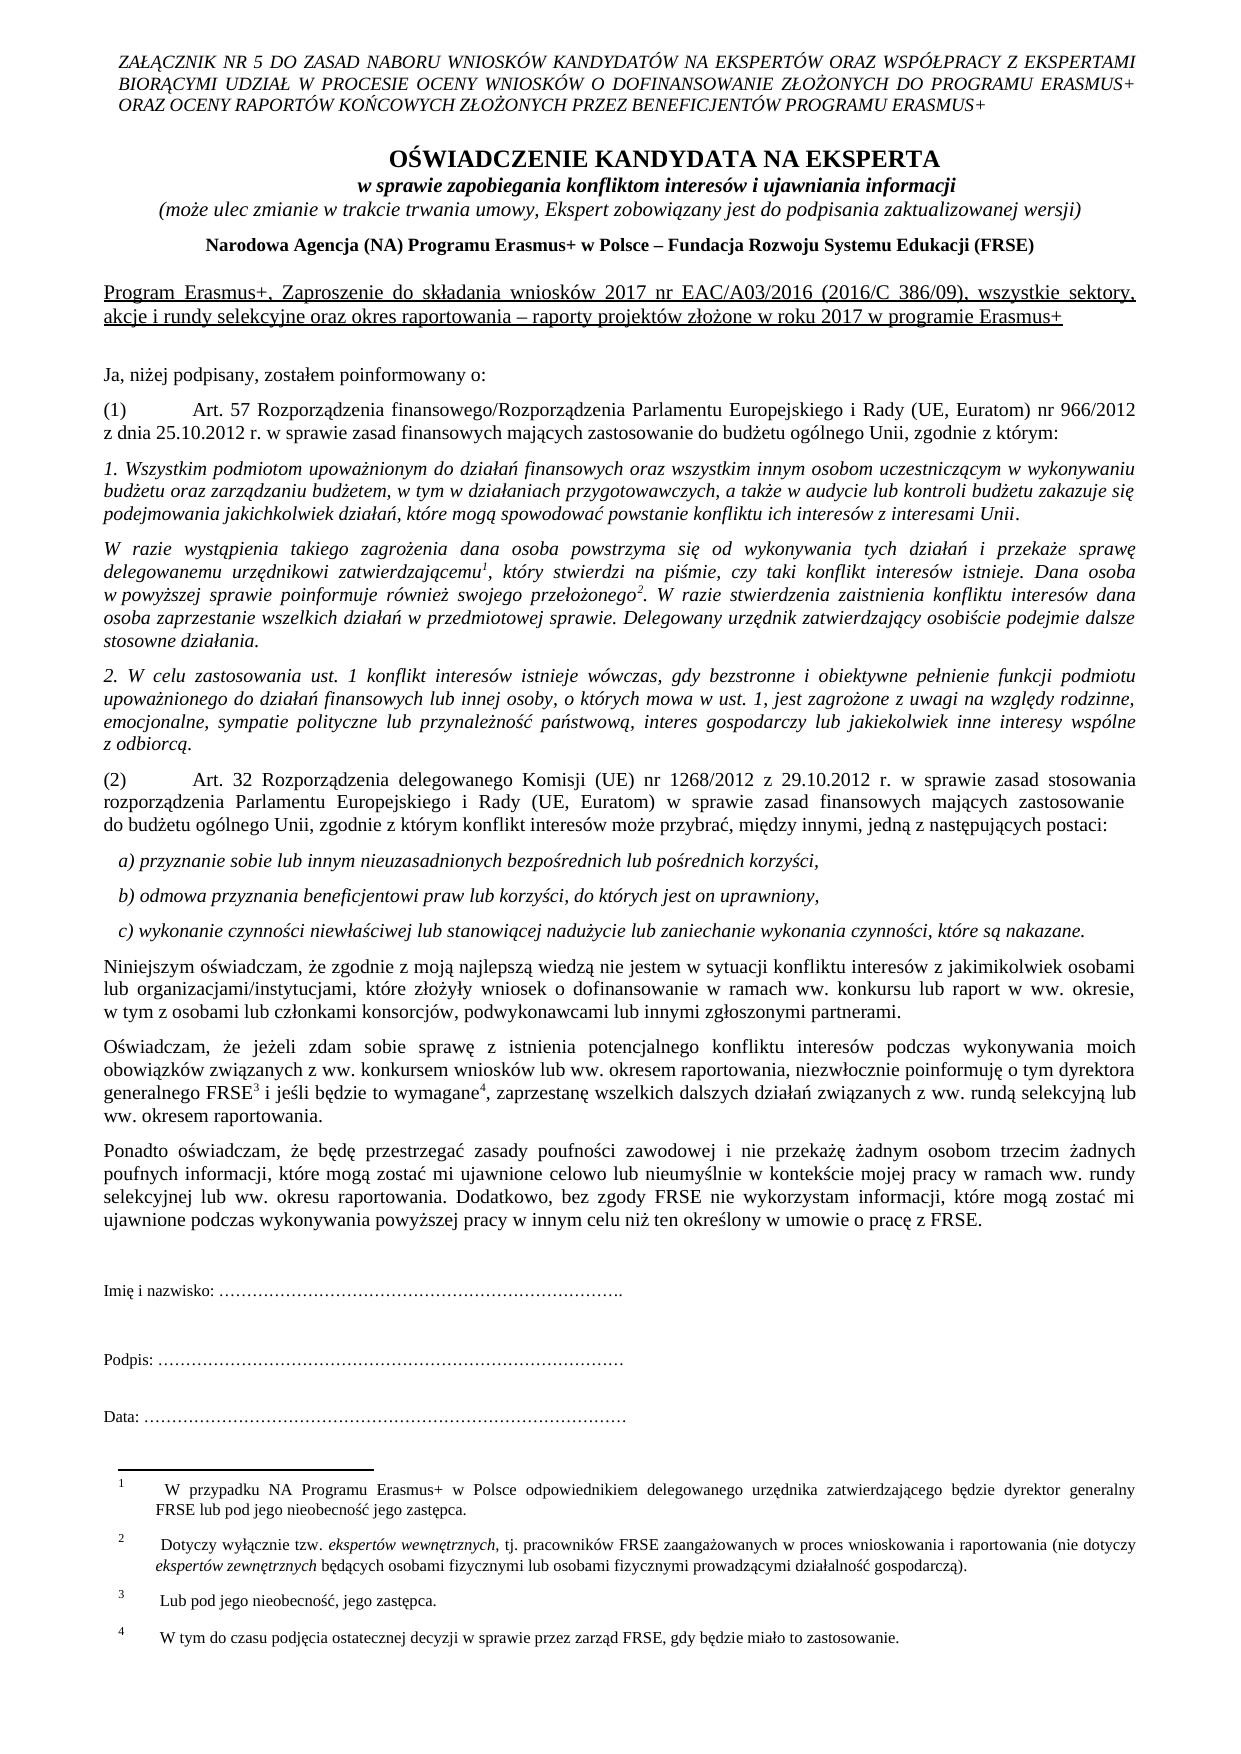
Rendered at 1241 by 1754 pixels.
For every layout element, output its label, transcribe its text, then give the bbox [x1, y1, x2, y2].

list Art. 32 Rozporządzenia delegowanego Komisji (UE) nr 1268/2012 z 29.10.2012 r. w sprawie zasad stosowania rozporządzenia Parlamentu Europejskiego i Rady (UE, Euratom) w sprawie zasad finansowych mających zastosowanie do budżetu ogólnego Unii, zgodnie z którym konflikt interesów może przybrać, między innymi, jedną z następujących postaci: [103, 768, 1137, 836]
text Ponadto oświadczam, że będę przestrzegać zasady poufności zawodowej i nie przekażę żadnym osobom trzecim żadnych poufnych informacji, które mogą zostać mi ujawnione celowo lub nieumyślnie w kontekście mojej pracy w ramach ww. rundy selekcyjnej lub ww. okresu raportowania. Dodatkowo, bez zgody FRSE nie wykorzystam informacji, które mogą zostać mi ujawnione podczas wykonywania powyższej pracy w innym celu niż ten określony w umowie o pracę z FRSE. [103, 1139, 1137, 1231]
list Niniejszym oświadczam, że zgodnie z moją najlepszą wiedzą nie jestem w sytuacji konfliktu interesów z jakimikolwiek osobami lub organizacjami/instytucjami, które złożyły wniosek o dofinansowanie w ramach ww. konkursu lub raport w ww. okresie, w tym z osobami lub członkami konsorcjów, podwykonawcami lub innymi zgłoszonymi partnerami. [103, 954, 1137, 1023]
text Narodowa Agencja (NA) Programu Erasmus+ w Polsce – Fundacja Rozwoju Systemu Edukacji (FRSE) [103, 234, 1137, 256]
text 2. W celu zastosowania ust. 1 konflikt interesów istnieje wówczas, gdy bezstronne i obiektywne pełnienie funkcji podmiotu upoważnionego do działań finansowych lub innej osoby, o których mowa w ust. 1, jest zagrożone z uwagi na względy rodzinne, emocjonalne, sympatie polityczne lub przynależność państwową, interes gospodarczy lub jakiekolwiek inne interesy wspólne z odbiorcą. [103, 664, 1137, 755]
text 1. Wszystkim podmiotom upoważnionym do działań finansowych oraz wszystkim innym osobom uczestniczącym w wykonywaniu budżetu oraz zarządzaniu budżetem, w tym w działaniach przygotowawczych, a także w audycie lub kontroli budżetu zakazuje się podejmowania jakichkolwiek działań, które mogą spowodować powstanie konfliktu ich interesów z interesami Unii. [103, 456, 1137, 525]
text Imię i nazwisko: ………………………………………………………………. [103, 1281, 1137, 1300]
list a) przyznanie sobie lub innym nieuzasadnionych bezpośrednich lub pośrednich korzyści, [118, 849, 1137, 871]
text Podpis: ………………………………………………………………………… [103, 1350, 1137, 1369]
list c) wykonanie czynności niewłaściwej lub stanowiącej nadużycie lub zaniechanie wykonania czynności, które są nakazane. [118, 919, 1137, 942]
text w sprawie zapobiegania konfliktom interesów i ujawniania informacji [103, 173, 1137, 197]
list b) odmowa przyznania beneficjentowi praw lub korzyści, do których jest on uprawniony, [118, 884, 1137, 907]
text (może ulec zmianie w trakcie trwania umowy, Ekspert zobowiązany jest do podpisania zaktualizowanej wersji) [103, 197, 1137, 221]
text Ja, niżej podpisany, zostałem poinformowany o: [103, 363, 1137, 386]
text Data: …………………………………………………………………………… [103, 1406, 1137, 1426]
text Program Erasmus+, Zaproszenie do składania wniosków 2017 nr EAC/A03/2016 (2016/C 386/09), wszystkie sektory, akcje i rundy selekcyjne oraz okres raportowania – raporty projektów złożone w roku 2017 w programie Erasmus+ [103, 279, 1137, 328]
list Art. 57 Rozporządzenia finansowego/Rozporządzenia Parlamentu Europejskiego i Rady (UE, Euratom) nr 966/2012 z dnia 25.10.2012 r. w sprawie zasad finansowych mających zastosowanie do budżetu ogólnego Unii, zgodnie z którym: [103, 398, 1137, 444]
text W razie wystąpienia takiego zagrożenia dana osoba powstrzyma się od wykonywania tych działań i przekaże sprawę delegowanemu urzędnikowi zatwierdzającemu, który stwierdzi na piśmie, czy taki konflikt interesów istnieje. Dana osoba w powyższej sprawie poinformuje również swojego przełożonego. W razie stwierdzenia zaistnienia konfliktu interesów dana osoba zaprzestanie wszelkich działań w przedmiotowej sprawie. Delegowany urzędnik zatwierdzający osobiście podejmie dalsze stosowne działania. [103, 537, 1137, 651]
text Oświadczam, że jeżeli zdam sobie sprawę z istnienia potencjalnego konfliktu interesów podczas wykonywania moich obowiązków związanych z ww. konkursem wniosków lub ww. okresem raportowania, niezwłocznie poinformuję o tym dyrektora generalnego FRSE i jeśli będzie to wymagane, zaprzestanę wszelkich dalszych działań związanych z ww. rundą selekcyjną lub ww. okresem raportowania. [103, 1036, 1137, 1127]
text OŚWIADCZENIE KANDYDATA NA EKSPERTA [118, 144, 1137, 173]
text ZAŁĄCZNIK NR 5 DO ZASAD NABORU WNIOSKÓW KANDYDATÓW NA EKSPERTÓW ORAZ WSPÓŁPRACY Z EKSPERTAMI BIORĄCYMI UDZIAŁ W PROCESIE OCENY WNIOSKÓW O DOFINANSOWANIE ZŁOŻONYCH DO PROGRAMU ERASMUS+ ORAZ OCENY RAPORTÓW KOŃCOWYCH ZŁOŻONYCH PRZEZ BENEFICJENTÓW PROGRAMU ERASMUS+ [118, 51, 1137, 116]
